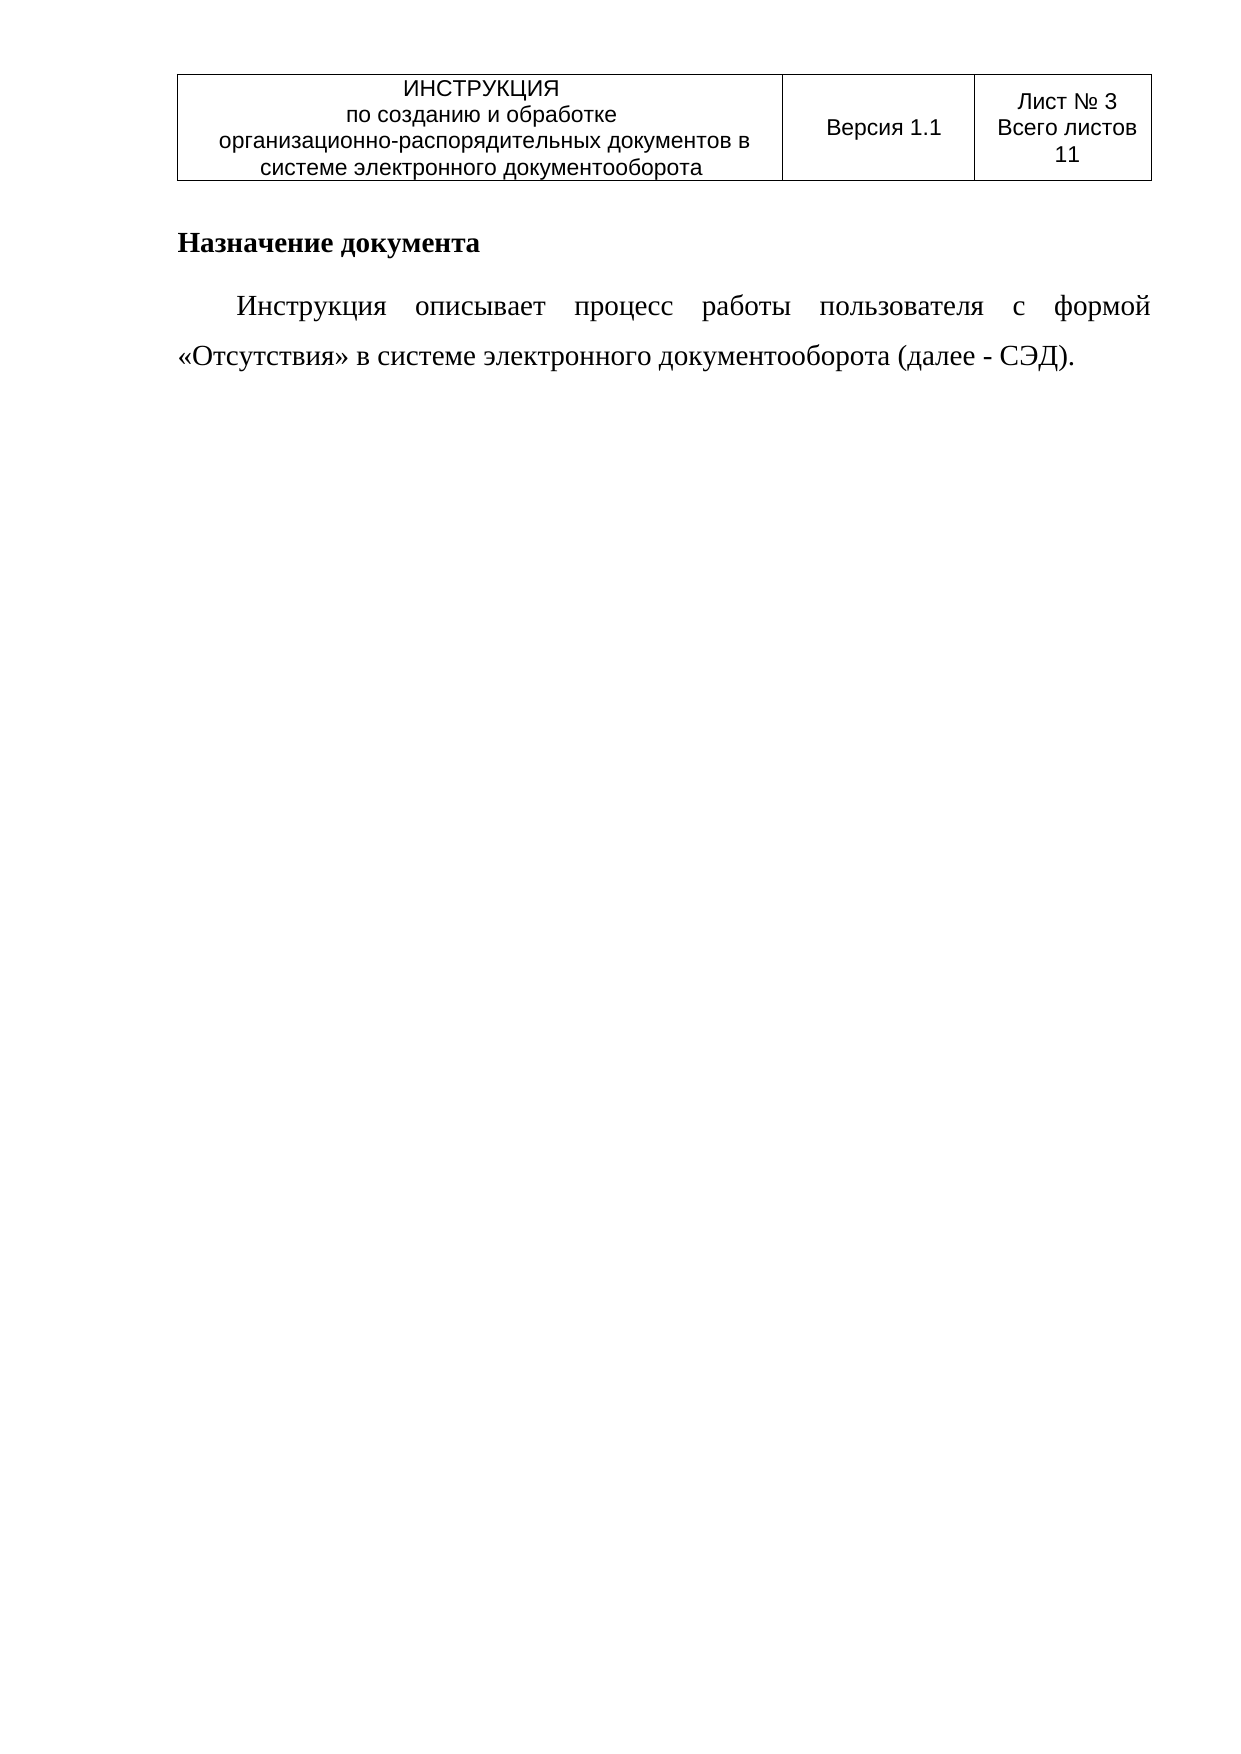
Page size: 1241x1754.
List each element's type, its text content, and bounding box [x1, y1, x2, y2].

text Инструкция описывает процесс работы пользователя с формой «Отсутствия» в системе электронного документооборота (далее - СЭД). [177, 288, 1152, 372]
list Назначение документа [177, 225, 1152, 258]
